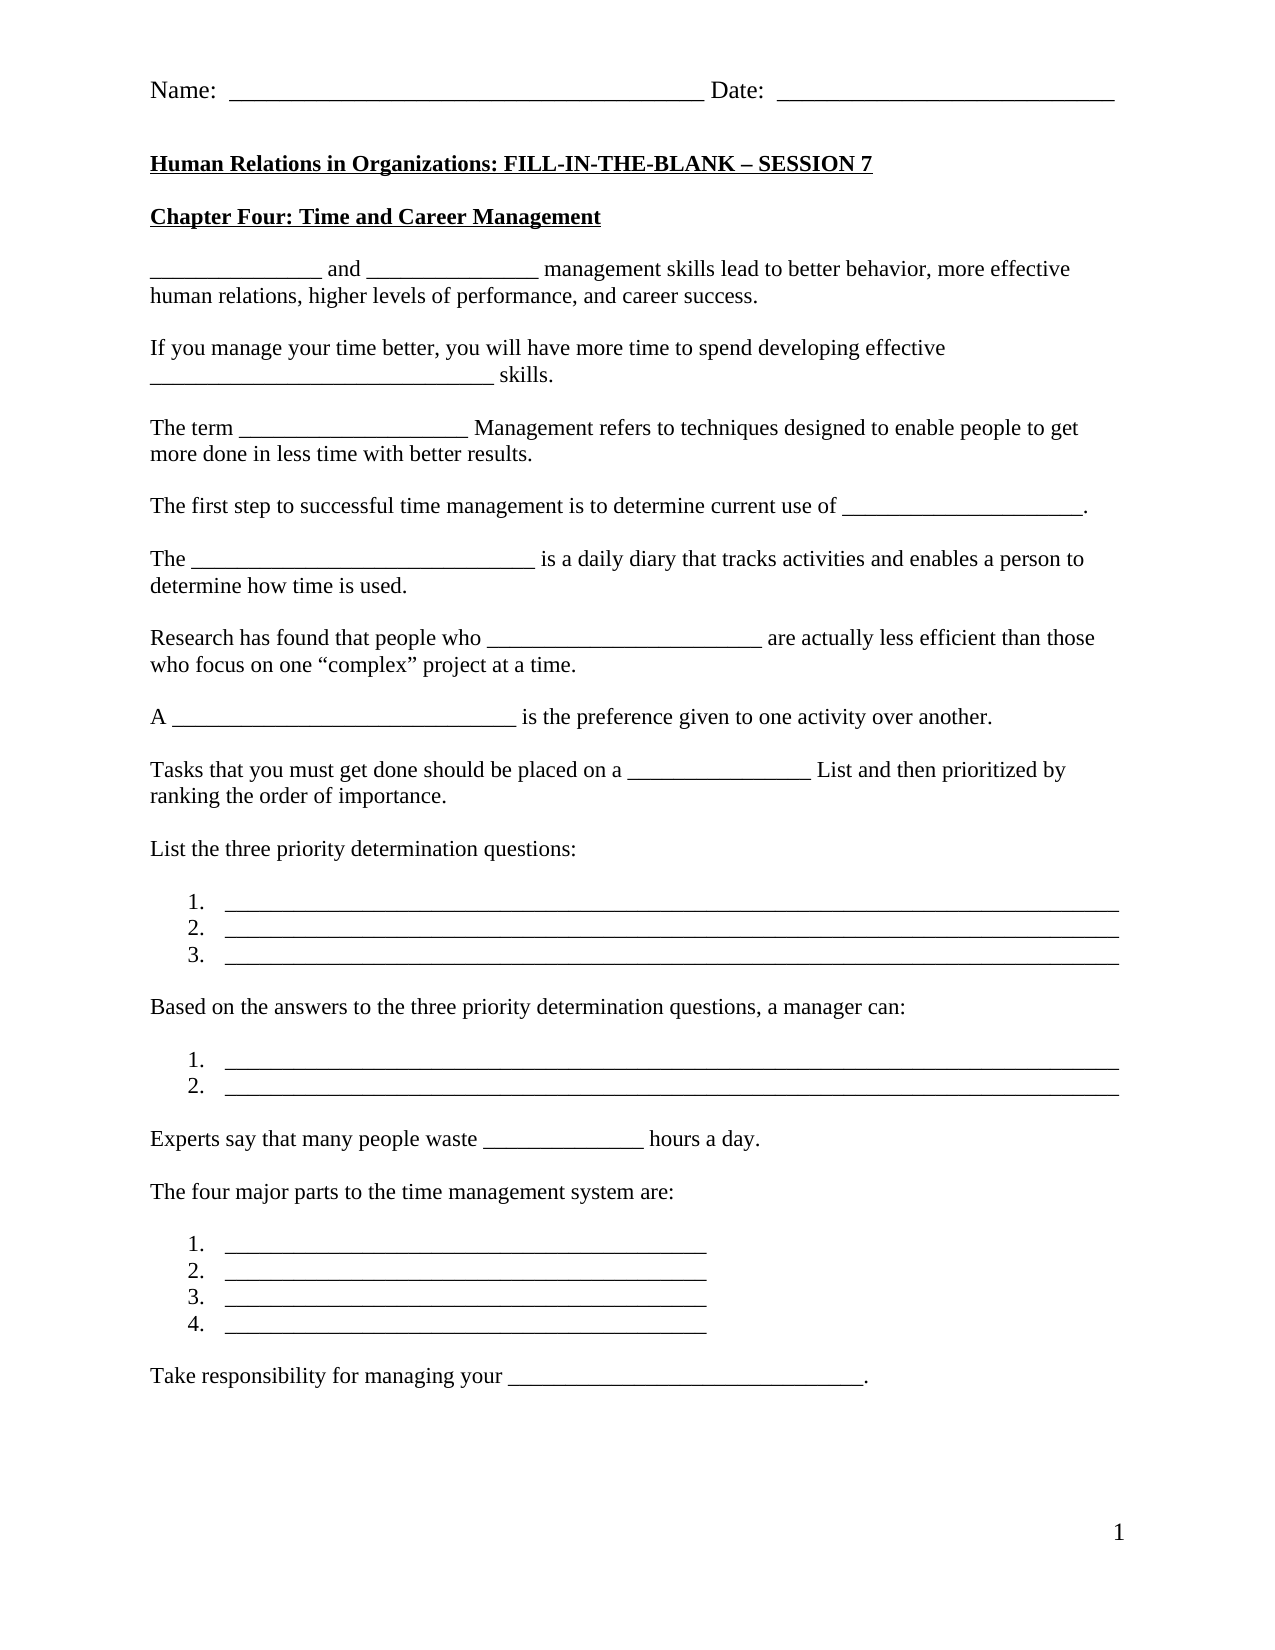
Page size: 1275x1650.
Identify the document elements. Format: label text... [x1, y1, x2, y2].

list ______________________________________________________________________________ [187, 1046, 1125, 1072]
list ______________________________________________________________________________ [187, 941, 1125, 967]
list __________________________________________ [187, 1283, 1125, 1309]
list __________________________________________ [187, 1231, 1125, 1257]
list __________________________________________ [187, 1309, 1125, 1336]
text _______________ and _______________ management skills lead to better behavior, more effective human relations, higher levels of performance, and career success. [150, 255, 1125, 308]
text List the three priority determination questions: [150, 835, 1125, 862]
text A ______________________________ is the preference given to one activity over another. [150, 703, 1125, 730]
list ______________________________________________________________________________ [187, 888, 1125, 914]
text Experts say that many people waste ______________ hours a day. [150, 1125, 1125, 1151]
text If you manage your time better, you will have more time to spend developing effective ______________________________ skills. [150, 334, 1125, 387]
text The ______________________________ is a daily diary that tracks activities and enables a person to determine how time is used. [150, 545, 1125, 598]
list ______________________________________________________________________________ [187, 914, 1125, 941]
text Tasks that you must get done should be placed on a ________________ List and then prioritized by ranking the order of importance. [150, 756, 1125, 809]
list __________________________________________ [187, 1257, 1125, 1283]
text The first step to successful time management is to determine current use of _____________________. [150, 493, 1125, 519]
text Human Relations in Organizations: FILL-IN-THE-BLANK – SESSION 7 [150, 150, 1125, 176]
text Based on the answers to the three priority determination questions, a manager can: [150, 993, 1125, 1020]
text The term ____________________ Management refers to techniques designed to enable people to get more done in less time with better results. [150, 413, 1125, 466]
list ______________________________________________________________________________ [187, 1072, 1125, 1099]
text Take responsibility for managing your _______________________________. [150, 1362, 1125, 1389]
text Chapter Four: Time and Career Management [150, 203, 1125, 229]
text The four major parts to the time management system are: [150, 1178, 1125, 1204]
text Research has found that people who ________________________ are actually less efficient than those who focus on one “complex” project at a time. [150, 624, 1125, 677]
